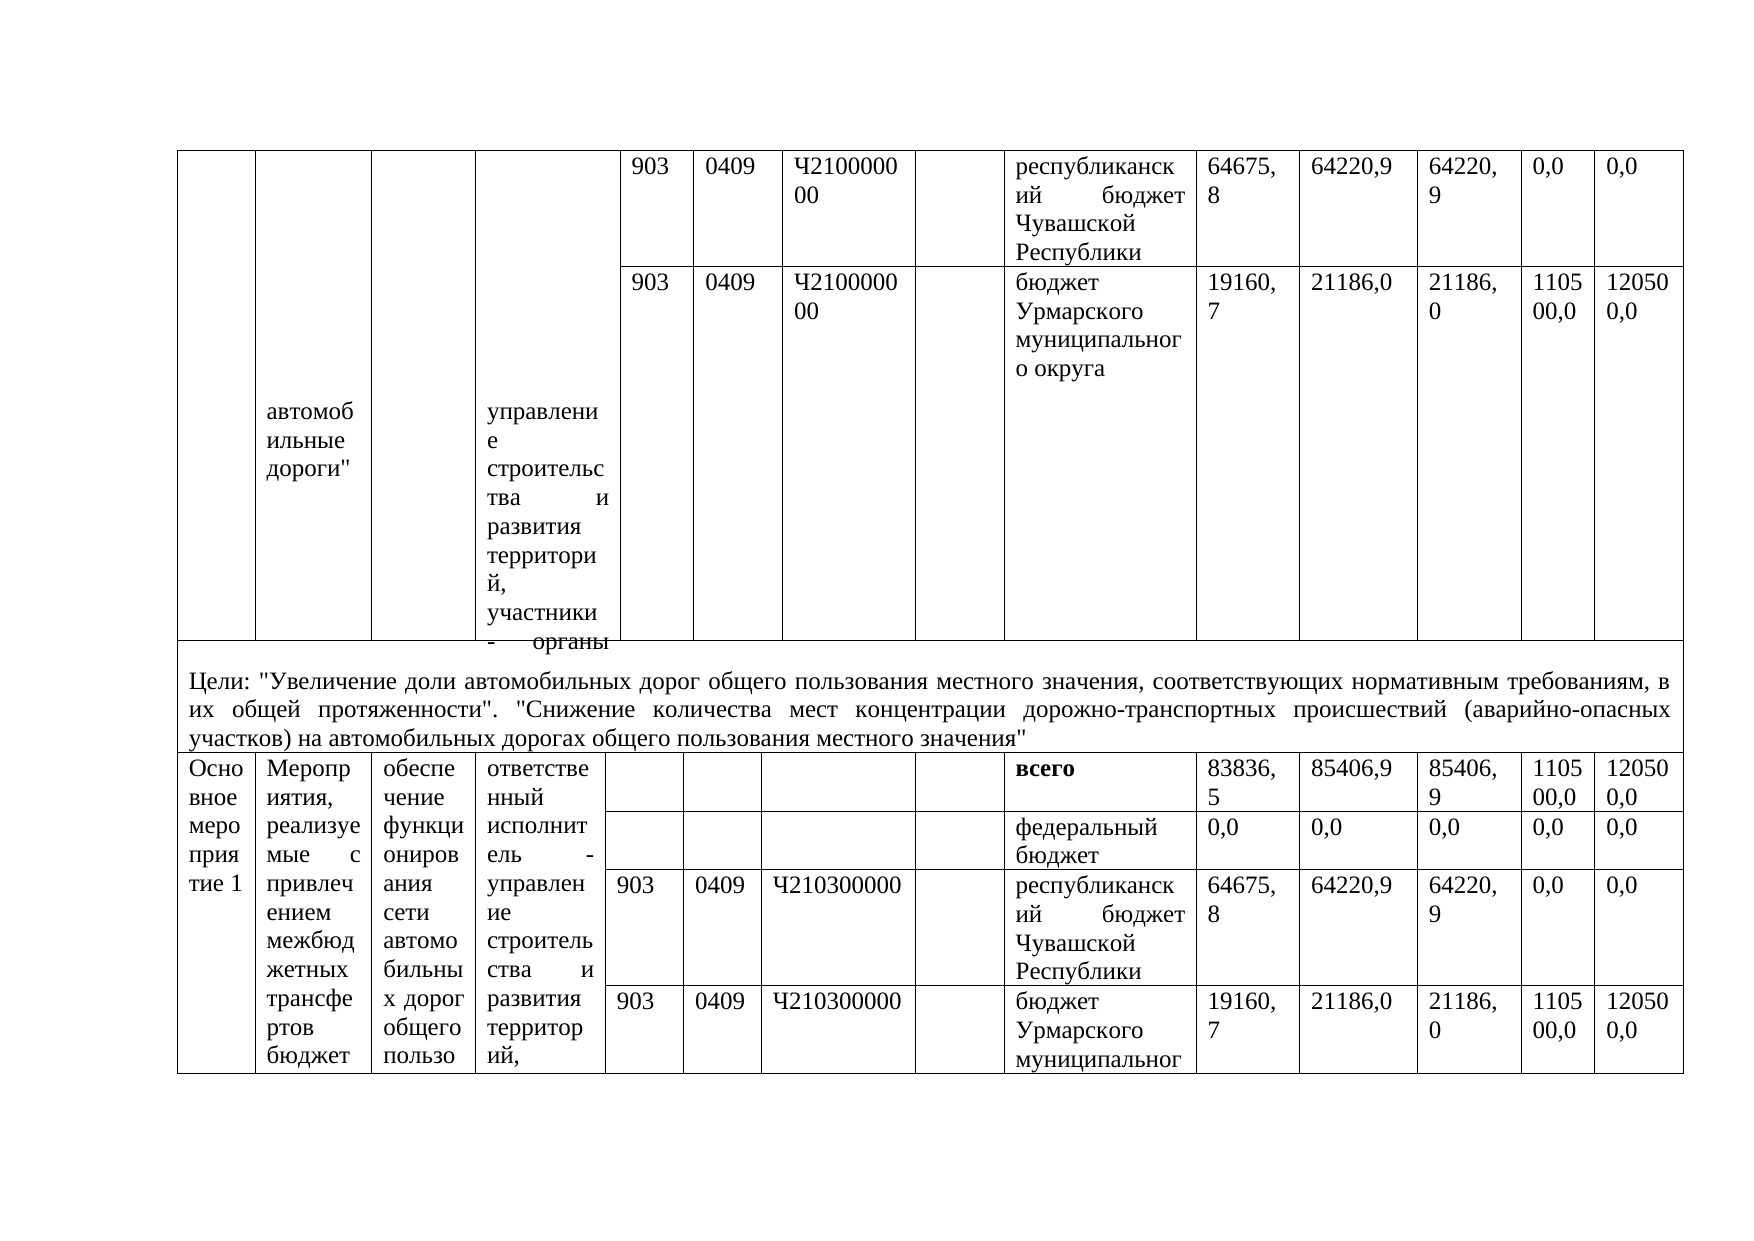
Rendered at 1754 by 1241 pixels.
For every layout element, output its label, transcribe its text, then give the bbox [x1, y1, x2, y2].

table_cell 120500,0 [1595, 267, 1683, 640]
table_cell 903 [621, 151, 693, 266]
table_cell [762, 812, 915, 869]
table_cell 19160,7 [1197, 267, 1299, 640]
table_cell 21186,0 [1300, 986, 1417, 1072]
table_cell 903 [621, 267, 693, 640]
table_cell [762, 753, 915, 811]
table_cell 85406,9 [1418, 753, 1521, 811]
table_cell 0,0 [1197, 812, 1299, 869]
table_cell 21186,0 [1418, 986, 1521, 1072]
table_cell Ч210300000 [762, 986, 915, 1072]
table_cell федеральный бюджет [1005, 812, 1196, 869]
table_cell 0409 [684, 870, 761, 985]
table_cell республиканский бюджет Чувашской Республики [1005, 870, 1196, 985]
table_cell республиканский бюджет Чувашской Республики [1005, 151, 1196, 266]
table_cell [916, 812, 1004, 869]
table_cell 0,0 [1300, 812, 1417, 869]
table_cell Ч210000000 [783, 151, 915, 266]
table_cell 110500,0 [1522, 267, 1594, 640]
table_cell 64220,9 [1300, 151, 1417, 266]
table_cell 85406,9 [1300, 753, 1417, 811]
table_cell 903 [606, 986, 683, 1072]
table_cell Основное мероприятие 1 [178, 753, 255, 1072]
table_cell 0409 [694, 267, 782, 640]
table_cell ответственный исполнитель - управление строительства и развития территорий, участники - органы местного самоуправления Урмарского муниципального округа* [476, 753, 605, 1072]
table_cell 0,0 [1522, 870, 1594, 985]
table_cell 21186,0 [1418, 267, 1521, 640]
table_cell 0,0 [1522, 812, 1594, 869]
table_cell 64675,8 [1197, 151, 1299, 266]
table_cell 120500,0 [1595, 753, 1683, 811]
table_cell [606, 812, 683, 869]
table_cell 110500,0 [1522, 986, 1594, 1072]
table_cell [916, 151, 1004, 266]
table_cell 64220,9 [1300, 870, 1417, 985]
table_cell [606, 753, 683, 811]
table_cell 83836,5 [1197, 753, 1299, 811]
table_cell 120500,0 [1595, 986, 1683, 1072]
table_cell 0,0 [1595, 151, 1683, 266]
table_cell 0,0 [1595, 812, 1683, 869]
table_cell Ч210000000 [783, 267, 915, 640]
table_cell 21186,0 [1300, 267, 1417, 640]
table_cell всего [1005, 753, 1196, 811]
table_cell Ч210300000 [762, 870, 915, 985]
table_cell [916, 267, 1004, 640]
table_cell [1005, 986, 1196, 1072]
table_cell 0,0 [1522, 151, 1594, 266]
table_cell 64220,9 [1418, 151, 1521, 266]
table_cell обеспечение функционирования сети автомобильных дорог общего пользования местного значения [372, 753, 475, 1072]
table_cell 0,0 [1595, 870, 1683, 985]
table_cell Цели: "Увеличение доли автомобильных дорог общего пользования местного значения, соответствующих нормативным требованиям, в их общей протяженности". "Снижение количества мест концентрации дорожно-транспортных происшествий (аварийно-опасных участков) на автомобильных дорогах общего пользования местного значения" [178, 641, 1683, 752]
table_cell 19160,7 [1197, 986, 1299, 1072]
table_cell 110500,0 [1522, 753, 1594, 811]
table_cell 0,0 [1418, 812, 1521, 869]
table_cell бюджет Урмарского муниципального округа [1005, 267, 1196, 640]
table_cell [916, 870, 1004, 985]
table_cell 64675,8 [1197, 870, 1299, 985]
table_cell 0409 [694, 151, 782, 266]
table_cell [684, 812, 761, 869]
table_cell [916, 753, 1004, 811]
table_cell [916, 986, 1004, 1072]
table_cell 903 [606, 870, 683, 985]
table_cell Мероприятия, реализуемые с привлечением межбюджетных трансфертов бюджетам другого уровня [256, 753, 371, 1072]
table_cell [684, 753, 761, 811]
table_cell 0409 [684, 986, 761, 1072]
table_cell 64220,9 [1418, 870, 1521, 985]
